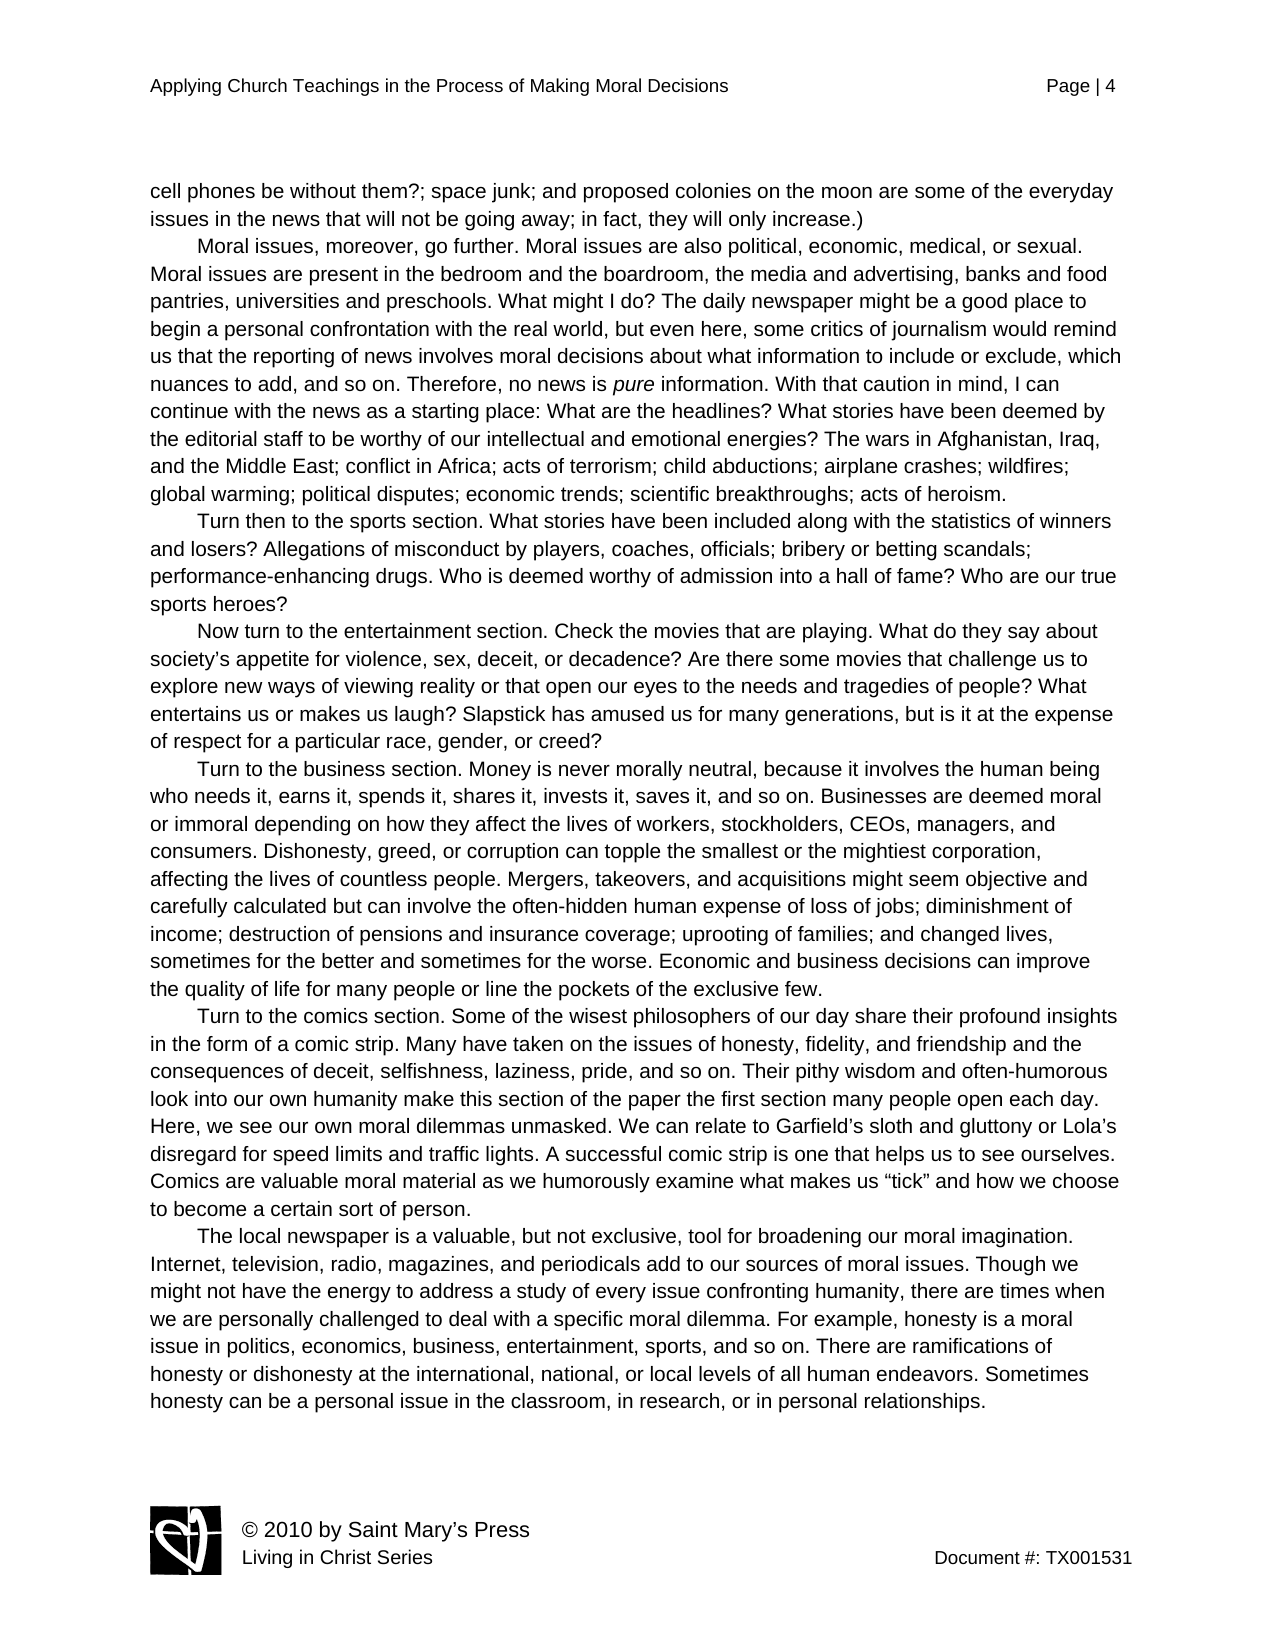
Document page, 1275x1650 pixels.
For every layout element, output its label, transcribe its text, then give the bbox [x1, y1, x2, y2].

text The local newspaper is a valuable, but not exclusive, tool for broadening our moral imagination. Internet, television, radio, magazines, and periodicals add to our sources of moral issues. Though we might not have the energy to address a study of every issue confronting humanity, there are times when we are personally challenged to deal with a specific moral dilemma. For example, honesty is a moral issue in politics, economics, business, entertainment, sports, and so on. There are ramifications of honesty or dishonesty at the international, national, or local levels of all human endeavors. Sometimes honesty can be a personal issue in the classroom, in research, or in personal relationships. [150, 1224, 1125, 1413]
text Now turn to the entertainment section. Check the movies that are playing. What do they say about society’s appetite for violence, sex, deceit, or decadence? Are there some movies that challenge us to explore new ways of viewing reality or that open our eyes to the needs and tragedies of people? What entertains us or makes us laugh? Slapstick has amused us for many generations, but is it at the expense of respect for a particular race, gender, or creed? [150, 619, 1125, 753]
text Turn to the business section. Money is never morally neutral, because it involves the human being who needs it, earns it, spends it, shares it, invests it, saves it, and so on. Businesses are deemed moral or immoral depending on how they affect the lives of workers, stockholders, CEOs, managers, and consumers. Dishonesty, greed, or corruption can topple the smallest or the mightiest corporation, affecting the lives of countless people. Mergers, takeovers, and acquisitions might seem objective and carefully calculated but can involve the often-hidden human expense of loss of jobs; diminishment of income; destruction of pensions and insurance coverage; uprooting of families; and changed lives, sometimes for the better and sometimes for the worse. Economic and business decisions can improve the quality of life for many people or line the pockets of the exclusive few. [150, 757, 1125, 1001]
text Moral issues, moreover, go further. Moral issues are also political, economic, medical, or sexual. Moral issues are present in the bedroom and the boardroom, the media and advertising, banks and food pantries, universities and preschools. What might I do? The daily newspaper might be a good place to begin a personal confrontation with the real world, but even here, some critics of journalism would remind us that the reporting of news involves moral decisions about what information to include or exclude, which nuances to add, and so on. Therefore, no news is pure information. With that caution in mind, I can continue with the news as a starting place: What are the headlines? What stories have been deemed by the editorial staff to be worthy of our intellectual and emotional energies? The wars in Afghanistan, Iraq, and the Middle East; conflict in Africa; acts of terrorism; child abductions; airplane crashes; wildfires; global warming; political disputes; economic trends; scientific breakthroughs; acts of heroism. [150, 234, 1125, 506]
text Turn then to the sports section. What stories have been included along with the statistics of winners and losers? Allegations of misconduct by players, coaches, officials; bribery or betting scandals; performance-enhancing drugs. Who is deemed worthy of admission into a hall of fame? Who are our true sports heroes? [150, 509, 1125, 616]
text Turn to the comics section. Some of the wisest philosophers of our day share their profound insights in the form of a comic strip. Many have taken on the issues of honesty, fidelity, and friendship and the consequences of deceit, selfishness, laziness, pride, and so on. Their pithy wisdom and often-humorous look into our own humanity make this section of the paper the first section many people open each day. Here, we see our own moral dilemmas unmasked. We can relate to Garfield’s sloth and gluttony or Lola’s disregard for speed limits and traffic lights. A successful comic strip is one that helps us to see ourselves. Comics are valuable moral material as we humorously examine what makes us “tick” and how we choose to become a certain sort of person. [150, 1004, 1125, 1221]
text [150, 179, 1125, 231]
